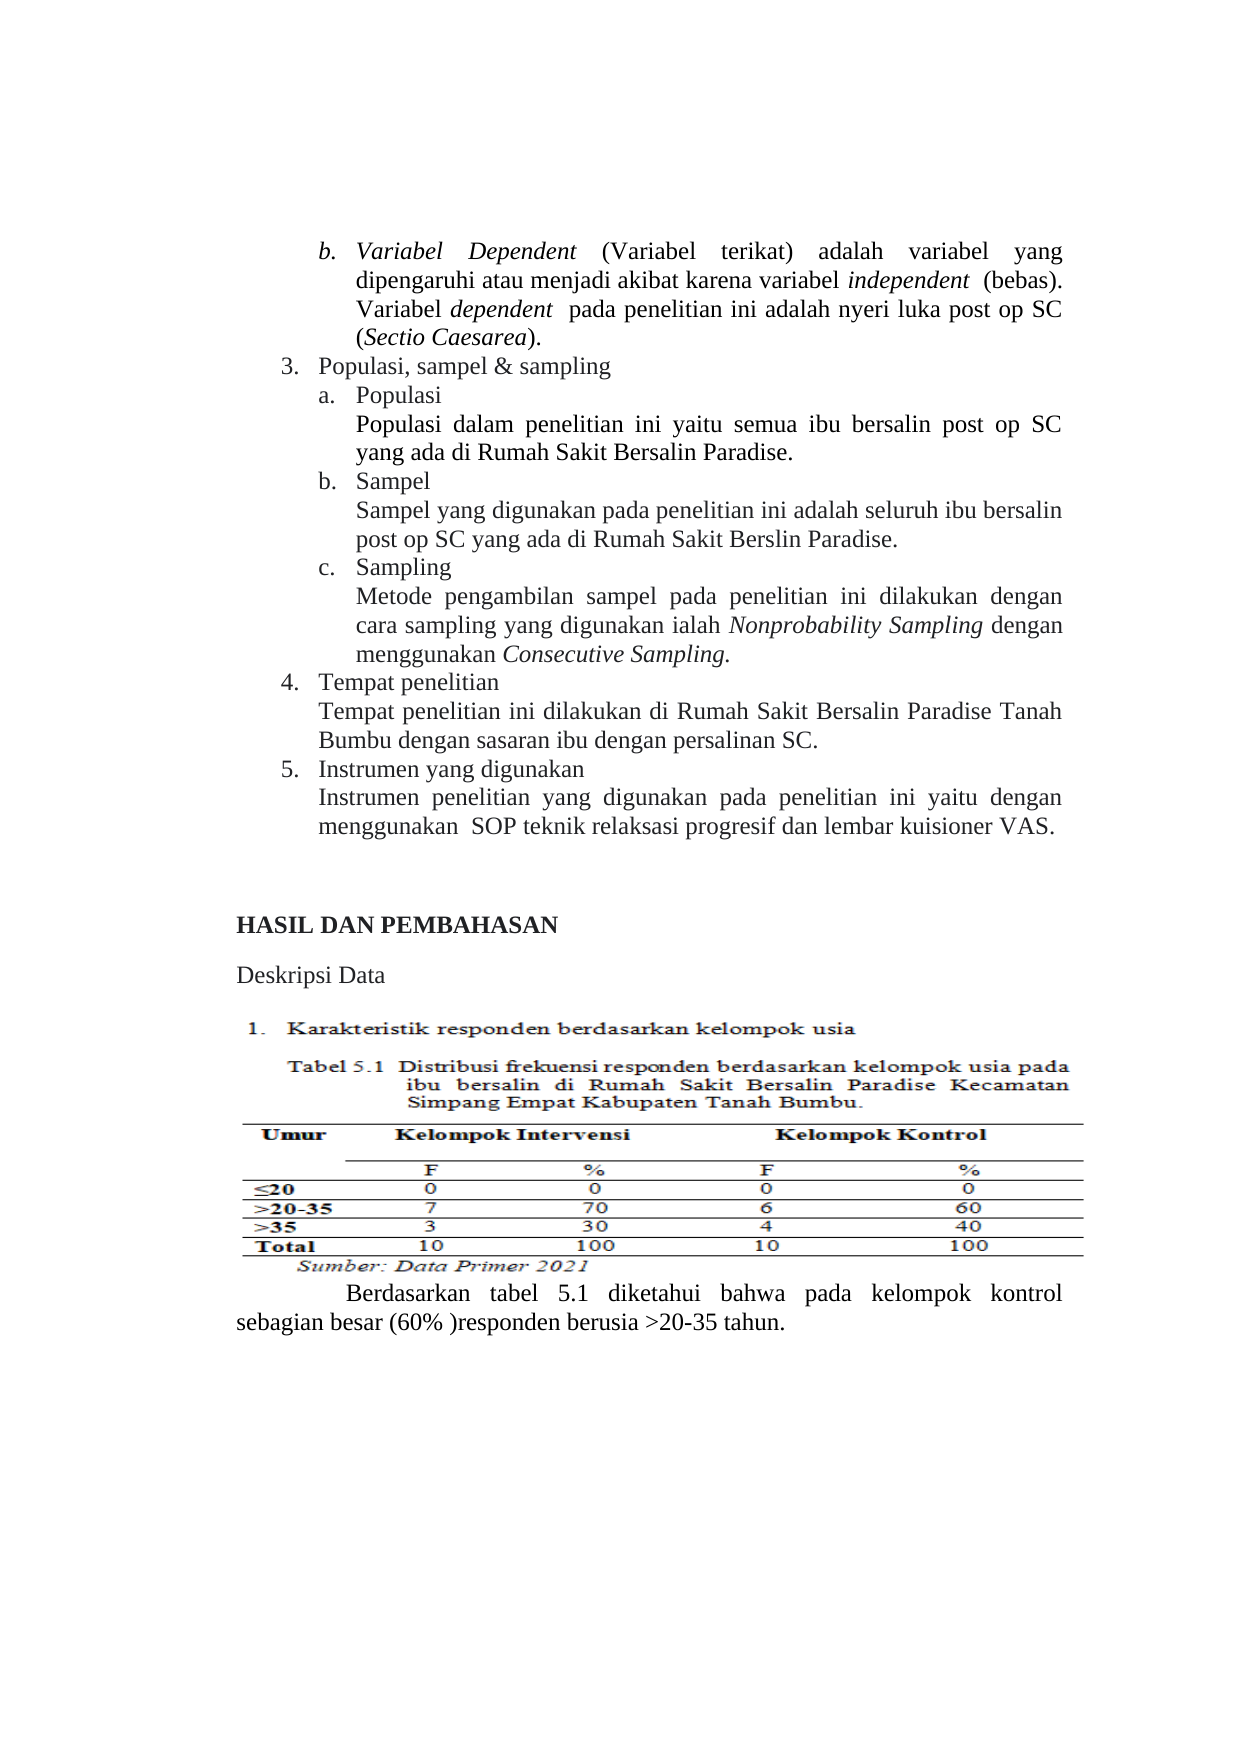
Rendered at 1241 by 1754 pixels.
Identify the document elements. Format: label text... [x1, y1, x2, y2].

list Variabel Dependent (Variabel terikat) adalah variabel yang dipengaruhi atau menjadi akibat karena variabel independent (bebas). Variabel dependent pada penelitian ini adalah nyeri luka post op SC (Sectio Caesarea). [318, 236, 1063, 351]
text Deskripsi Data [236, 960, 1063, 989]
list Instrumen penelitian yang digunakan pada penelitian ini yaitu dengan menggunakan SOP teknik relaksasi progresif dan lembar kuisioner VAS. [318, 782, 1063, 840]
list Instrumen yang digunakan [281, 754, 1063, 782]
list Sampel [318, 466, 1063, 495]
list Tempat penelitian ini dilakukan di Rumah Sakit Bersalin Paradise Tanah Bumbu dengan sasaran ibu dengan persalinan SC. [318, 696, 1063, 754]
list Populasi, sampel & sampling [281, 351, 1063, 380]
list Berdasarkan tabel 5.1 diketahui bahwa pada kelompok kontrol sebagian besar (60% )responden berusia >20-35 tahun. [236, 1279, 1063, 1336]
list Metode pengambilan sampel pada penelitian ini dilakukan dengan cara sampling yang digunakan ialah Nonprobability Sampling dengan menggunakan Consecutive Sampling. [356, 581, 1063, 667]
list Sampling [318, 552, 1063, 581]
list Populasi dalam penelitian ini yaitu semua ibu bersalin post op SC yang ada di Rumah Sakit Bersalin Paradise. [356, 409, 1063, 466]
list Populasi [318, 380, 1063, 409]
list Tempat penelitian [281, 667, 1063, 696]
list Sampel yang digunakan pada penelitian ini adalah seluruh ibu bersalin post op SC yang ada di Rumah Sakit Berslin Paradise. [356, 495, 1063, 552]
text HASIL DAN PEMBAHASAN [236, 910, 1063, 939]
